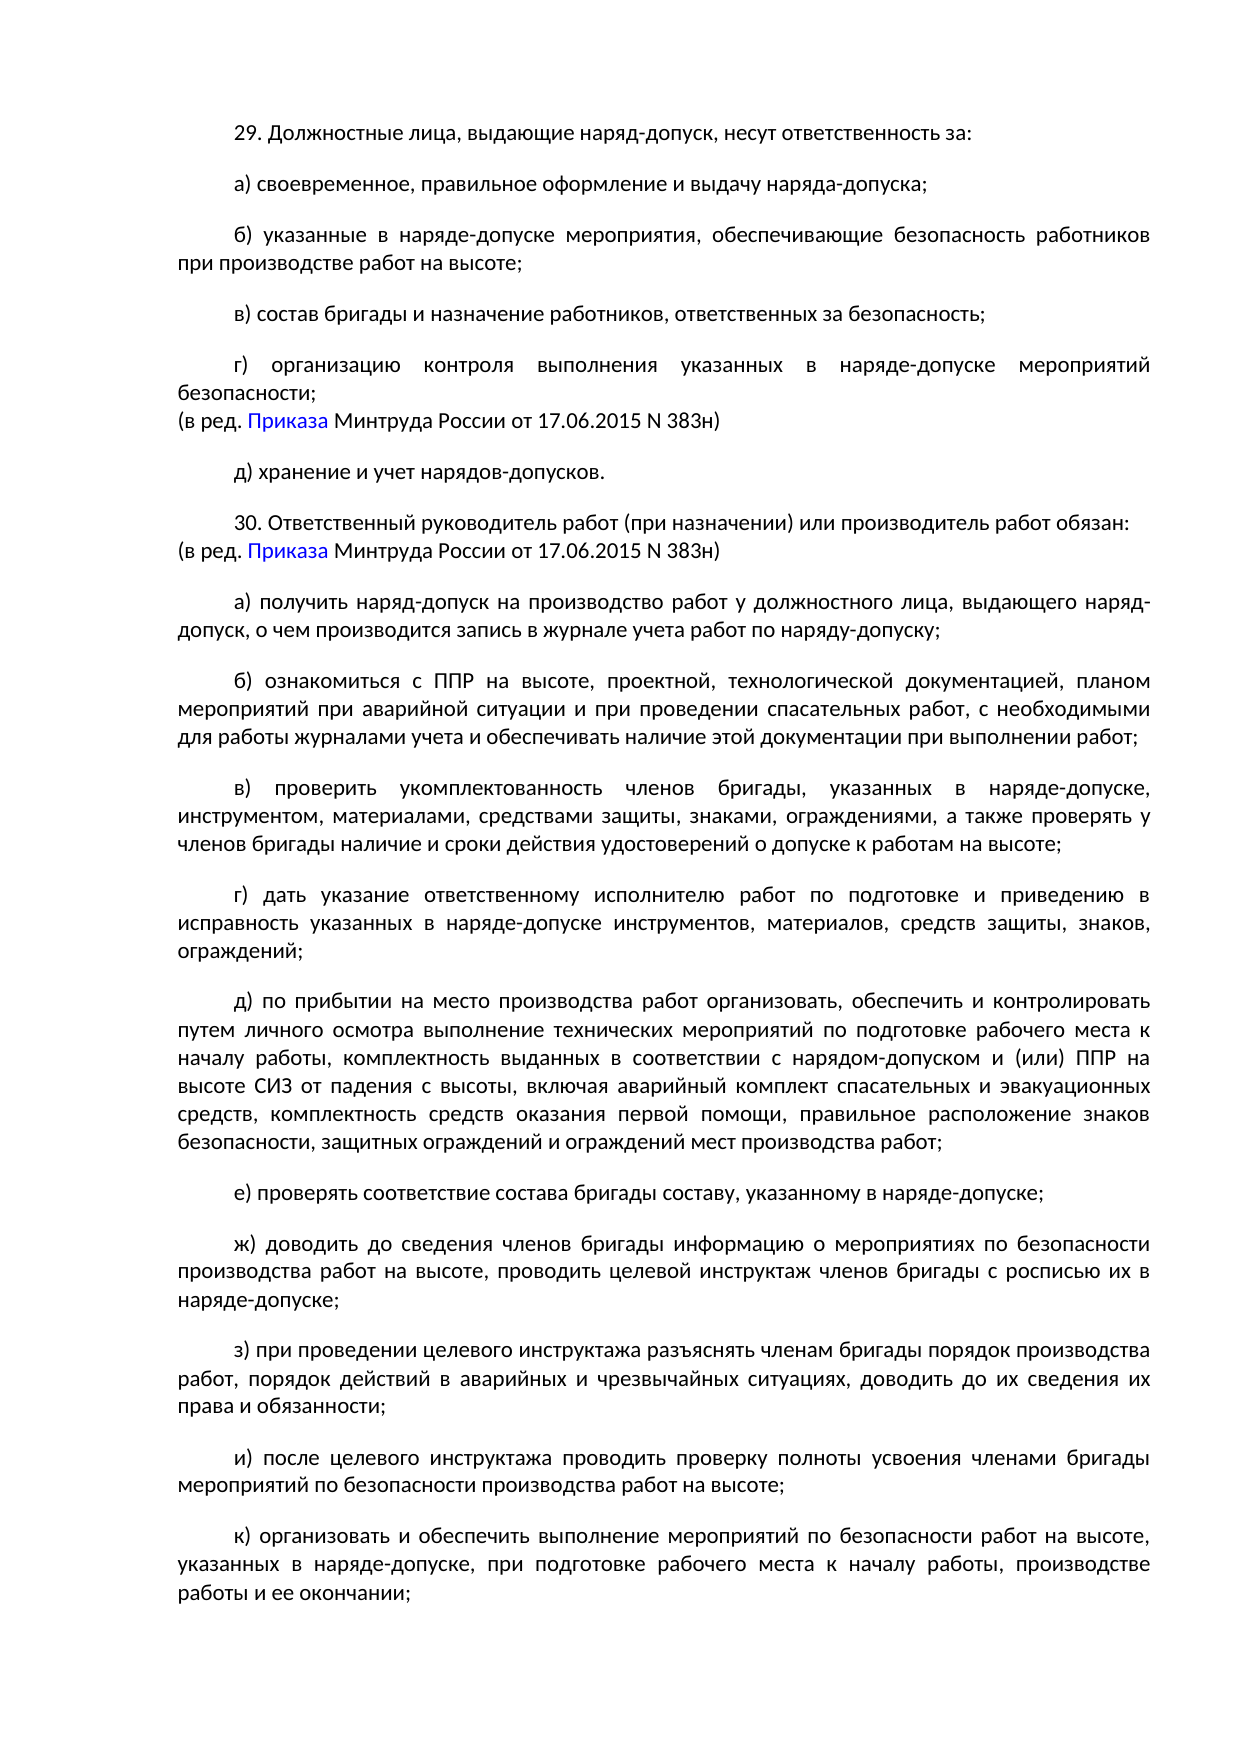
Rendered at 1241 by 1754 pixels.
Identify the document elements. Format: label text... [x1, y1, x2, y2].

text к) организовать и обеспечить выполнение мероприятий по безопасности работ на высоте, указанных в наряде-допуске, при подготовке рабочего места к началу работы, производстве работы и ее окончании; [177, 1522, 1152, 1606]
text з) при проведении целевого инструктажа разъяснять членам бригады порядок производства работ, порядок действий в аварийных и чрезвычайных ситуациях, доводить до их сведения их права и обязанности; [177, 1336, 1152, 1420]
text г) организацию контроля выполнения указанных в наряде-допуске мероприятий безопасности; [177, 350, 1152, 406]
text и) после целевого инструктажа проводить проверку полноты усвоения членами бригады мероприятий по безопасности производства работ на высоте; [177, 1443, 1152, 1499]
text д) по прибытии на место производства работ организовать, обеспечить и контролировать путем личного осмотра выполнение технических мероприятий по подготовке рабочего места к началу работы, комплектность выданных в соответствии с нарядом-допуском и (или) ППР на высоте СИЗ от падения с высоты, включая аварийный комплект спасательных и эвакуационных средств, комплектность средств оказания первой помощи, правильное расположение знаков безопасности, защитных ограждений и ограждений мест производства работ; [177, 987, 1152, 1155]
text д) хранение и учет нарядов-допусков. [177, 457, 1152, 485]
text б) ознакомиться с ППР на высоте, проектной, технологической документацией, планом мероприятий при аварийной ситуации и при проведении спасательных работ, с необходимыми для работы журналами учета и обеспечивать наличие этой документации при выполнении работ; [177, 666, 1152, 750]
text (в ред. Приказа Минтруда России от 17.06.2015 N 383н) [177, 536, 1152, 564]
text ж) доводить до сведения членов бригады информацию о мероприятиях по безопасности производства работ на высоте, проводить целевой инструктаж членов бригады с росписью их в наряде-допуске; [177, 1229, 1152, 1313]
text а) получить наряд-допуск на производство работ у должностного лица, выдающего наряд-допуск, о чем производится запись в журнале учета работ по наряду-допуску; [177, 587, 1152, 643]
text (в ред. Приказа Минтруда России от 17.06.2015 N 383н) [177, 406, 1152, 434]
text г) дать указание ответственному исполнителю работ по подготовке и приведению в исправность указанных в наряде-допуске инструментов, материалов, средств защиты, знаков, ограждений; [177, 880, 1152, 964]
text в) состав бригады и назначение работников, ответственных за безопасность; [177, 299, 1152, 327]
text 29. Должностные лица, выдающие наряд-допуск, несут ответственность за: [177, 118, 1152, 146]
text б) указанные в наряде-допуске мероприятия, обеспечивающие безопасность работников при производстве работ на высоте; [177, 220, 1152, 276]
text 30. Ответственный руководитель работ (при назначении) или производитель работ обязан: [177, 508, 1152, 536]
text а) своевременное, правильное оформление и выдачу наряда-допуска; [177, 169, 1152, 197]
text в) проверить укомплектованность членов бригады, указанных в наряде-допуске, инструментом, материалами, средствами защиты, знаками, ограждениями, а также проверять у членов бригады наличие и сроки действия удостоверений о допуске к работам на высоте; [177, 773, 1152, 857]
text е) проверять соответствие состава бригады составу, указанному в наряде-допуске; [177, 1178, 1152, 1206]
